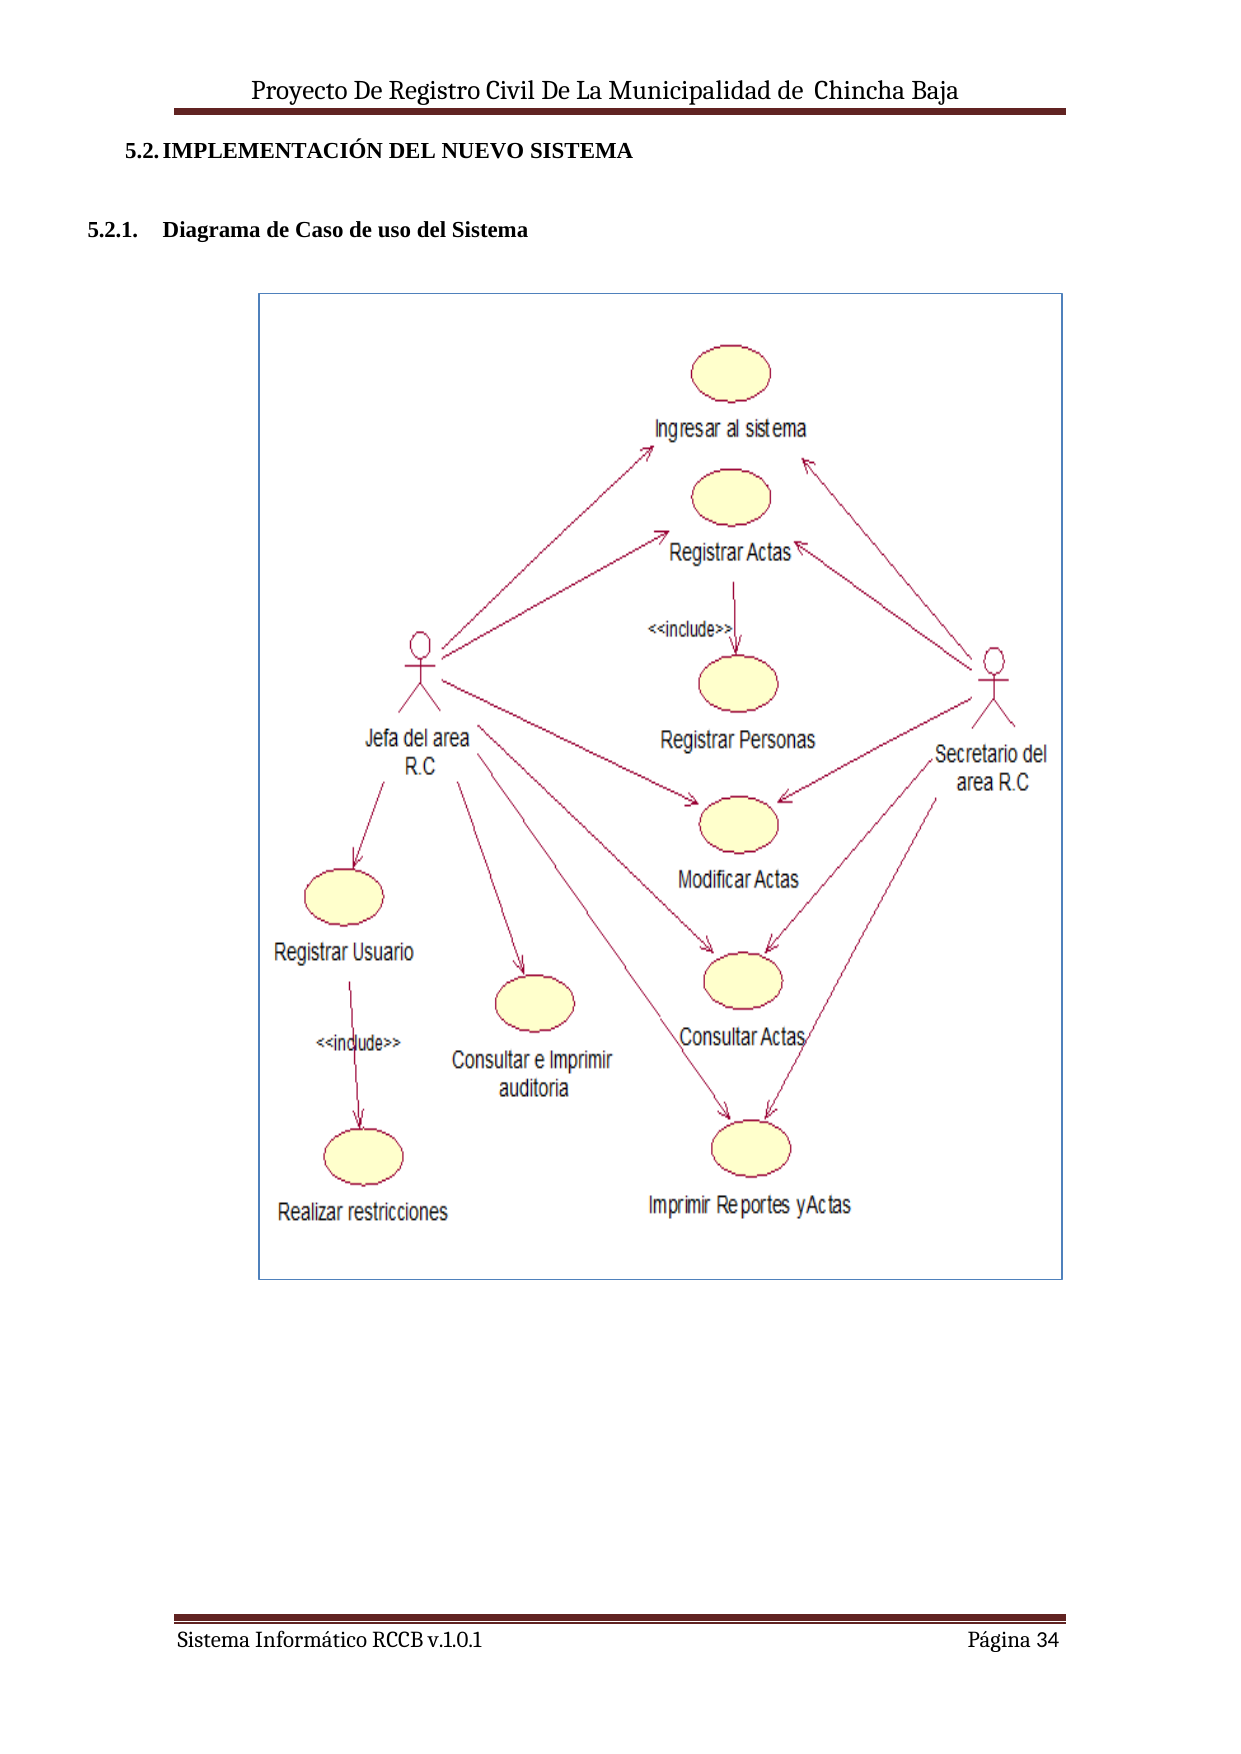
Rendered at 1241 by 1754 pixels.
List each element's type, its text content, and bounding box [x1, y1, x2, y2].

list IMPLEMENTACIÓN DEL NUEVO SISTEMA [125, 137, 1080, 164]
picture [260, 294, 1061, 1279]
list Diagrama de Caso de uso del Sistema [87, 216, 1080, 242]
